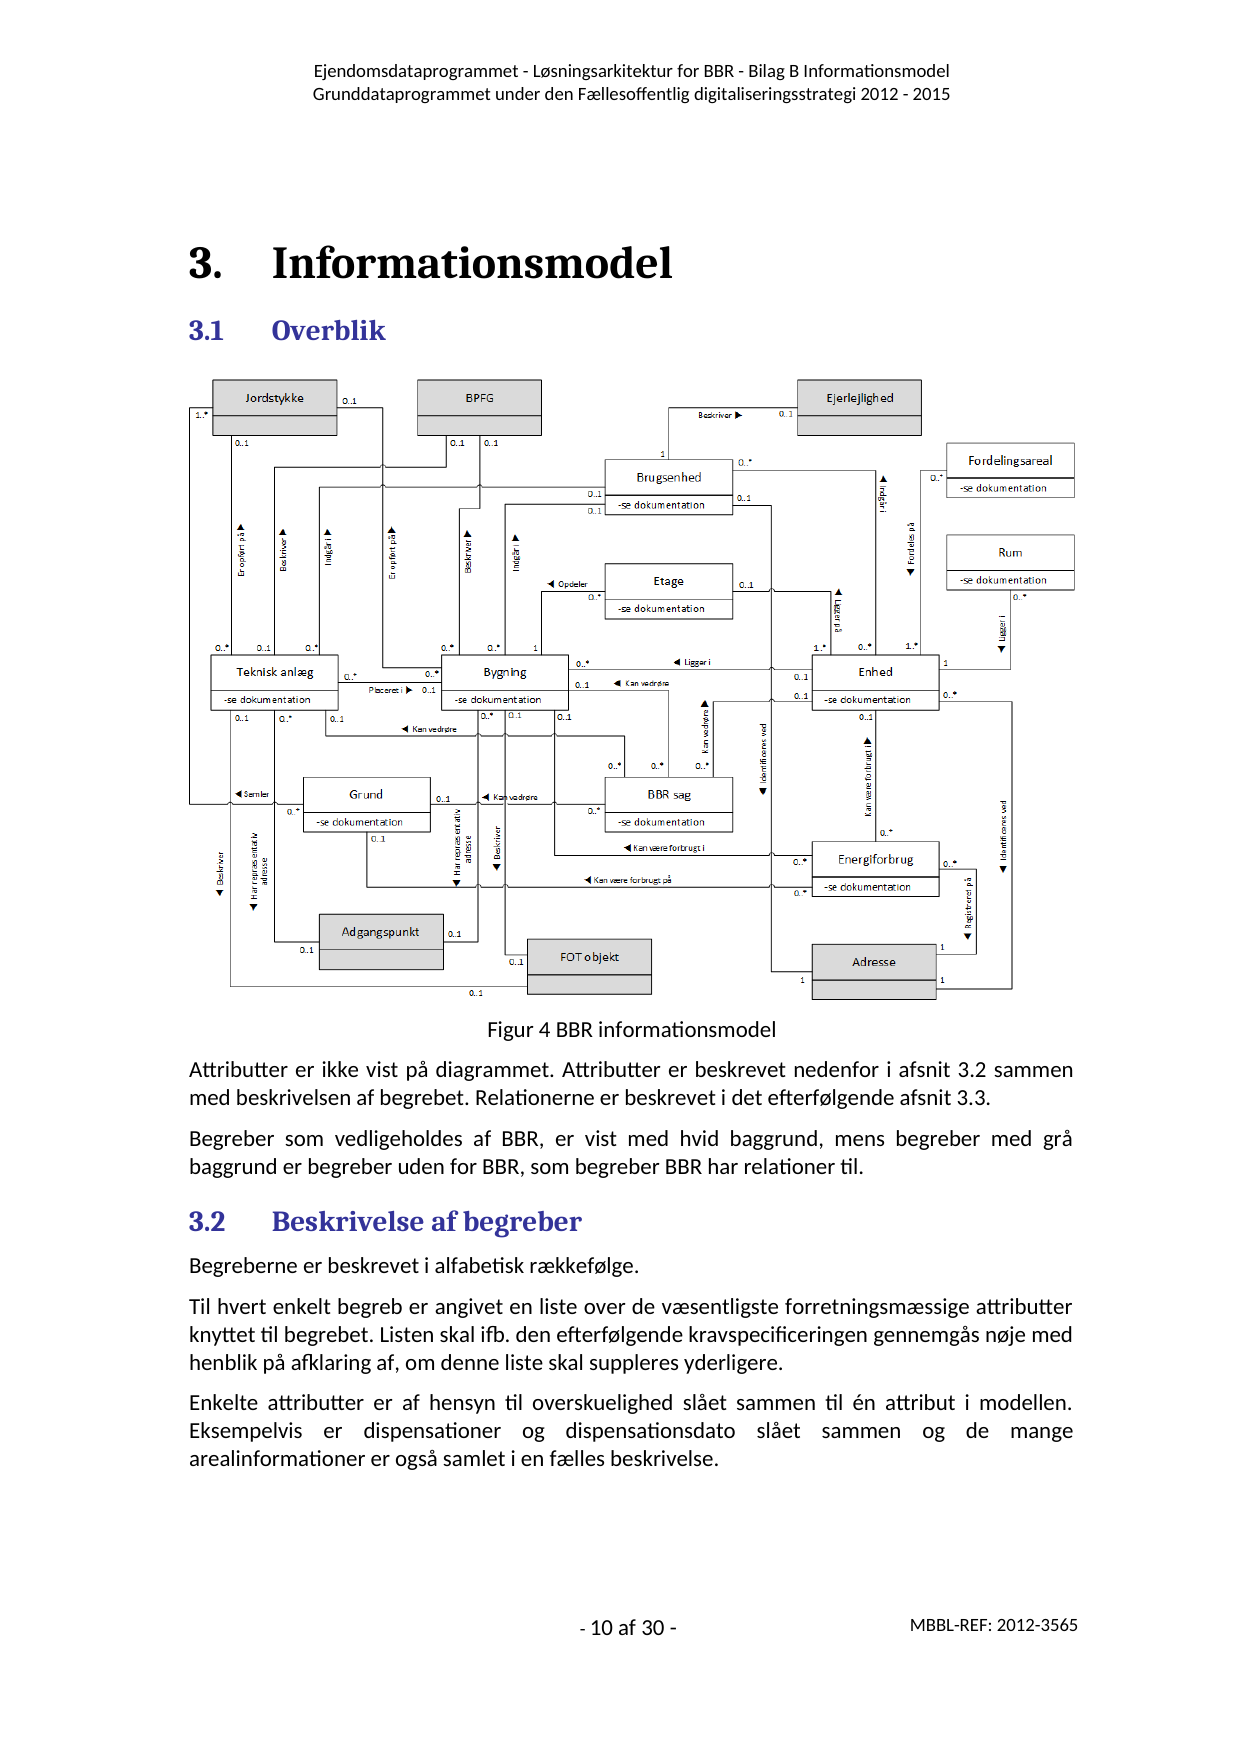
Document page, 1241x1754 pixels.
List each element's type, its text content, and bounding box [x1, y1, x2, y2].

text Figur 4 BBR informationsmodel [189, 1015, 1075, 1043]
subtitle Overblik [189, 314, 1075, 348]
text Til hvert enkelt begreb er angivet en liste over de væsentligste forretningsmæssige attributter knyttet til begrebet. Listen skal ifb. den efterfølgende kravspecificeringen gennemgås nøje med henblik på afklaring af, om denne liste skal suppleres yderligere. [189, 1292, 1075, 1376]
text Attributter er ikke vist på diagrammet. Attributter er beskrevet nedenfor i afsnit 3.2 sammen med beskrivelsen af begrebet. Relationerne er beskrevet i det efterfølgende afsnit 3.3. [189, 1055, 1075, 1111]
subtitle Informationsmodel [189, 237, 1075, 289]
text Begreber som vedligeholdes af BBR, er vist med hvid baggrund, mens begreber med grå baggrund er begreber uden for BBR, som begreber BBR har relationer til. [189, 1124, 1075, 1180]
subtitle Beskrivelse af begreber [189, 1205, 1075, 1238]
picture [188, 379, 1075, 1003]
text Begreberne er beskrevet i alfabetisk rækkefølge. [189, 1251, 1075, 1279]
text Enkelte attributter er af hensyn til overskuelighed slået sammen til én attribut i modellen. Eksempelvis er dispensationer og dispensationsdato slået sammen og de mange arealinformationer er også samlet i en fælles beskrivelse. [189, 1388, 1075, 1472]
